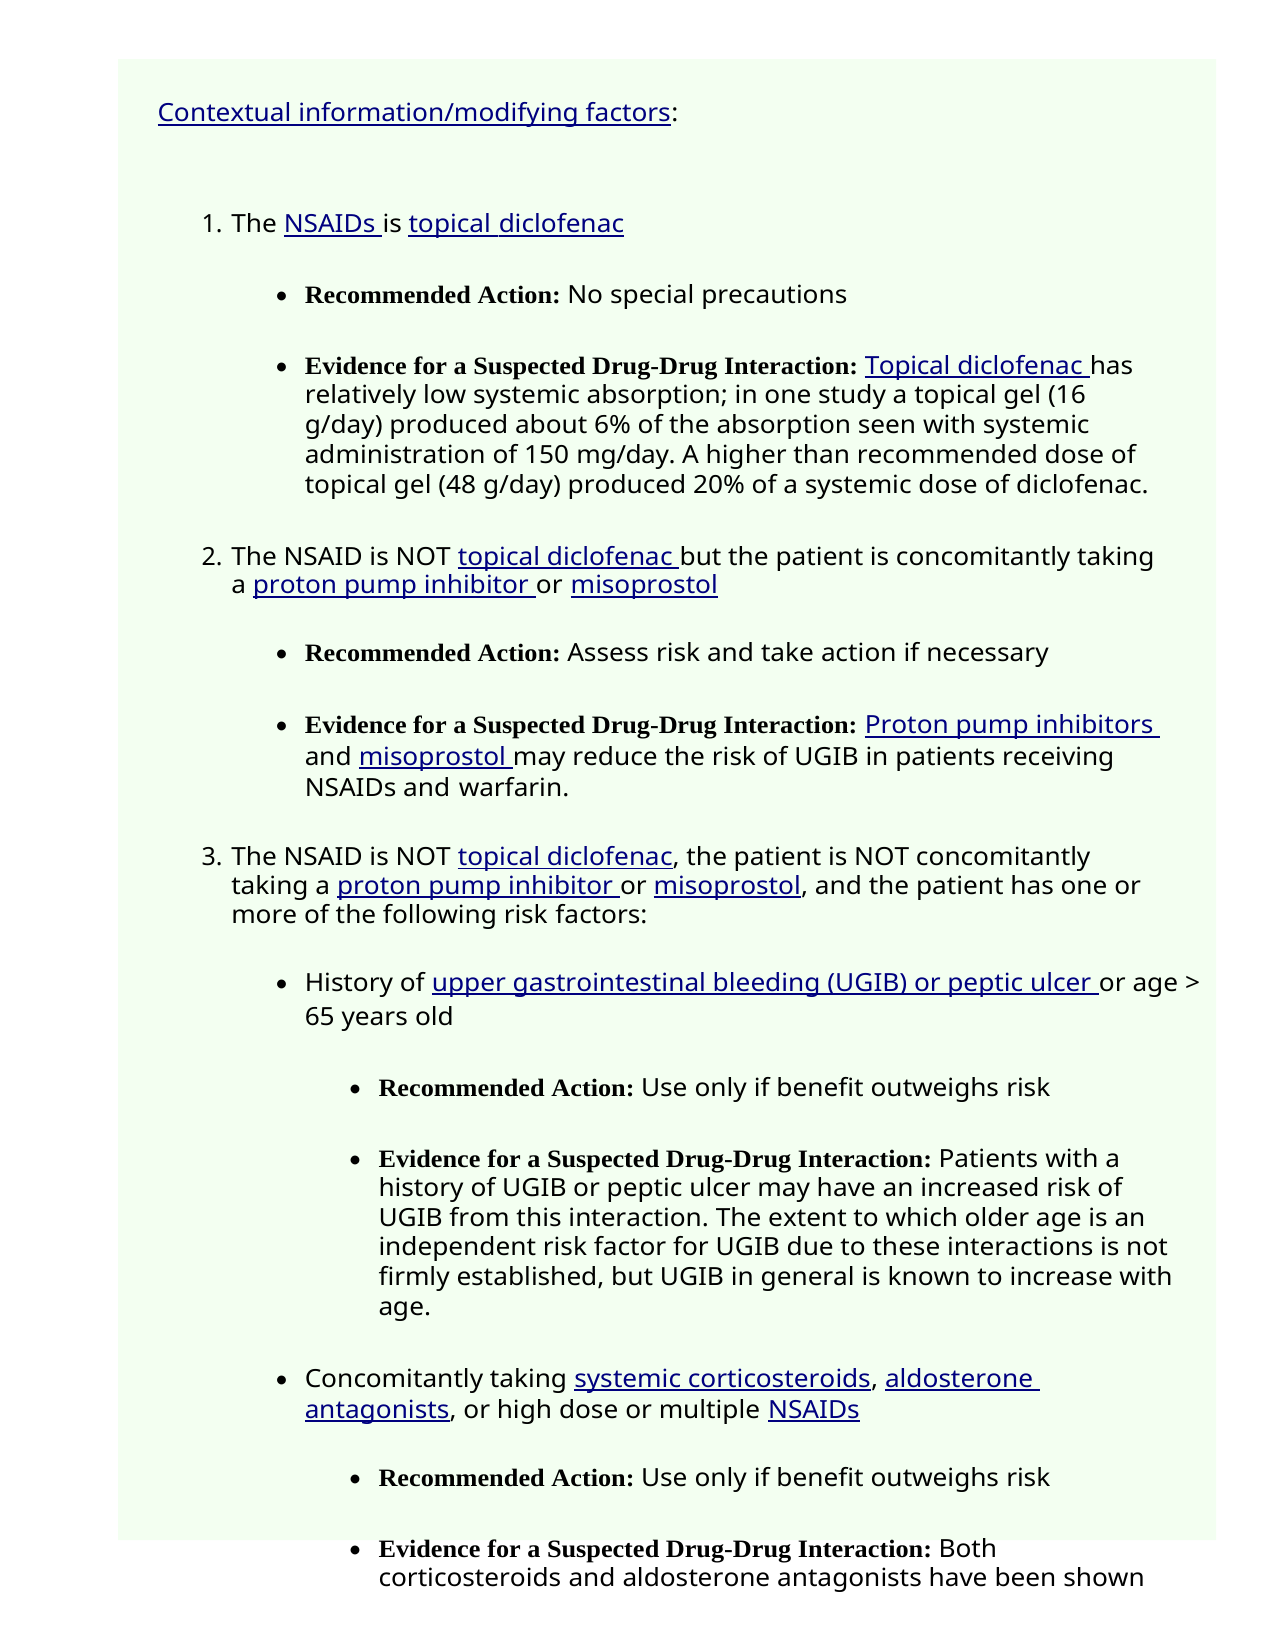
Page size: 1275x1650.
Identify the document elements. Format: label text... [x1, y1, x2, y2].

list Evidence for a Suspected Drug-Drug Interaction: Patients with a history of UGIB or peptic ulcer may have an increased risk of UGIB from this interaction. The extent to which older age is an independent risk factor for UGIB due to these interactions is not firmly established, but UGIB in general is known to increase with age. [349, 1144, 1175, 1322]
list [349, 1534, 1156, 1594]
list Evidence for a Suspected Drug-Drug Interaction: Proton pump inhibitors and misoprostol may reduce the risk of UGIB in patients receiving NSAIDs and warfarin. [275, 709, 1161, 803]
list History of upper gastrointestinal bleeding (UGIB) or peptic ulcer or age > 65 years old [275, 964, 1227, 1033]
list Concomitantly taking systemic corticosteroids, aldosterone antagonists, or high dose or multiple NSAIDs [275, 1362, 1152, 1424]
list Recommended Action: Assess risk and take action if necessary [275, 635, 1227, 669]
list Recommended Action: Use only if benefit outweighs risk [349, 1069, 1227, 1104]
list The NSAID is NOT topical diclofenac, the patient is NOT concomitantly taking a proton pump inhibitor or misoprostol, and the patient has one or more of the following risk factors: [201, 843, 1150, 929]
list Recommended Action: Use only if benefit outweighs risk [349, 1459, 1227, 1494]
list Evidence for a Suspected Drug-Drug Interaction: Topical diclofenac has relatively low systemic absorption; in one study a topical gel (16 g/day) produced about 6% of the absorption seen with systemic administration of 150 mg/day. A higher than recommended dose of topical gel (48 g/day) produced 20% of a systemic dose of diclofenac. [275, 350, 1163, 500]
text Contextual information/modifying factors: [157, 95, 1113, 129]
list Recommended Action: No special precautions [275, 276, 1227, 310]
list The NSAID is NOT topical diclofenac but the patient is concomitantly taking a proton pump inhibitor or misoprostol [201, 542, 1159, 600]
list The NSAIDs is topical diclofenac [201, 206, 1227, 240]
